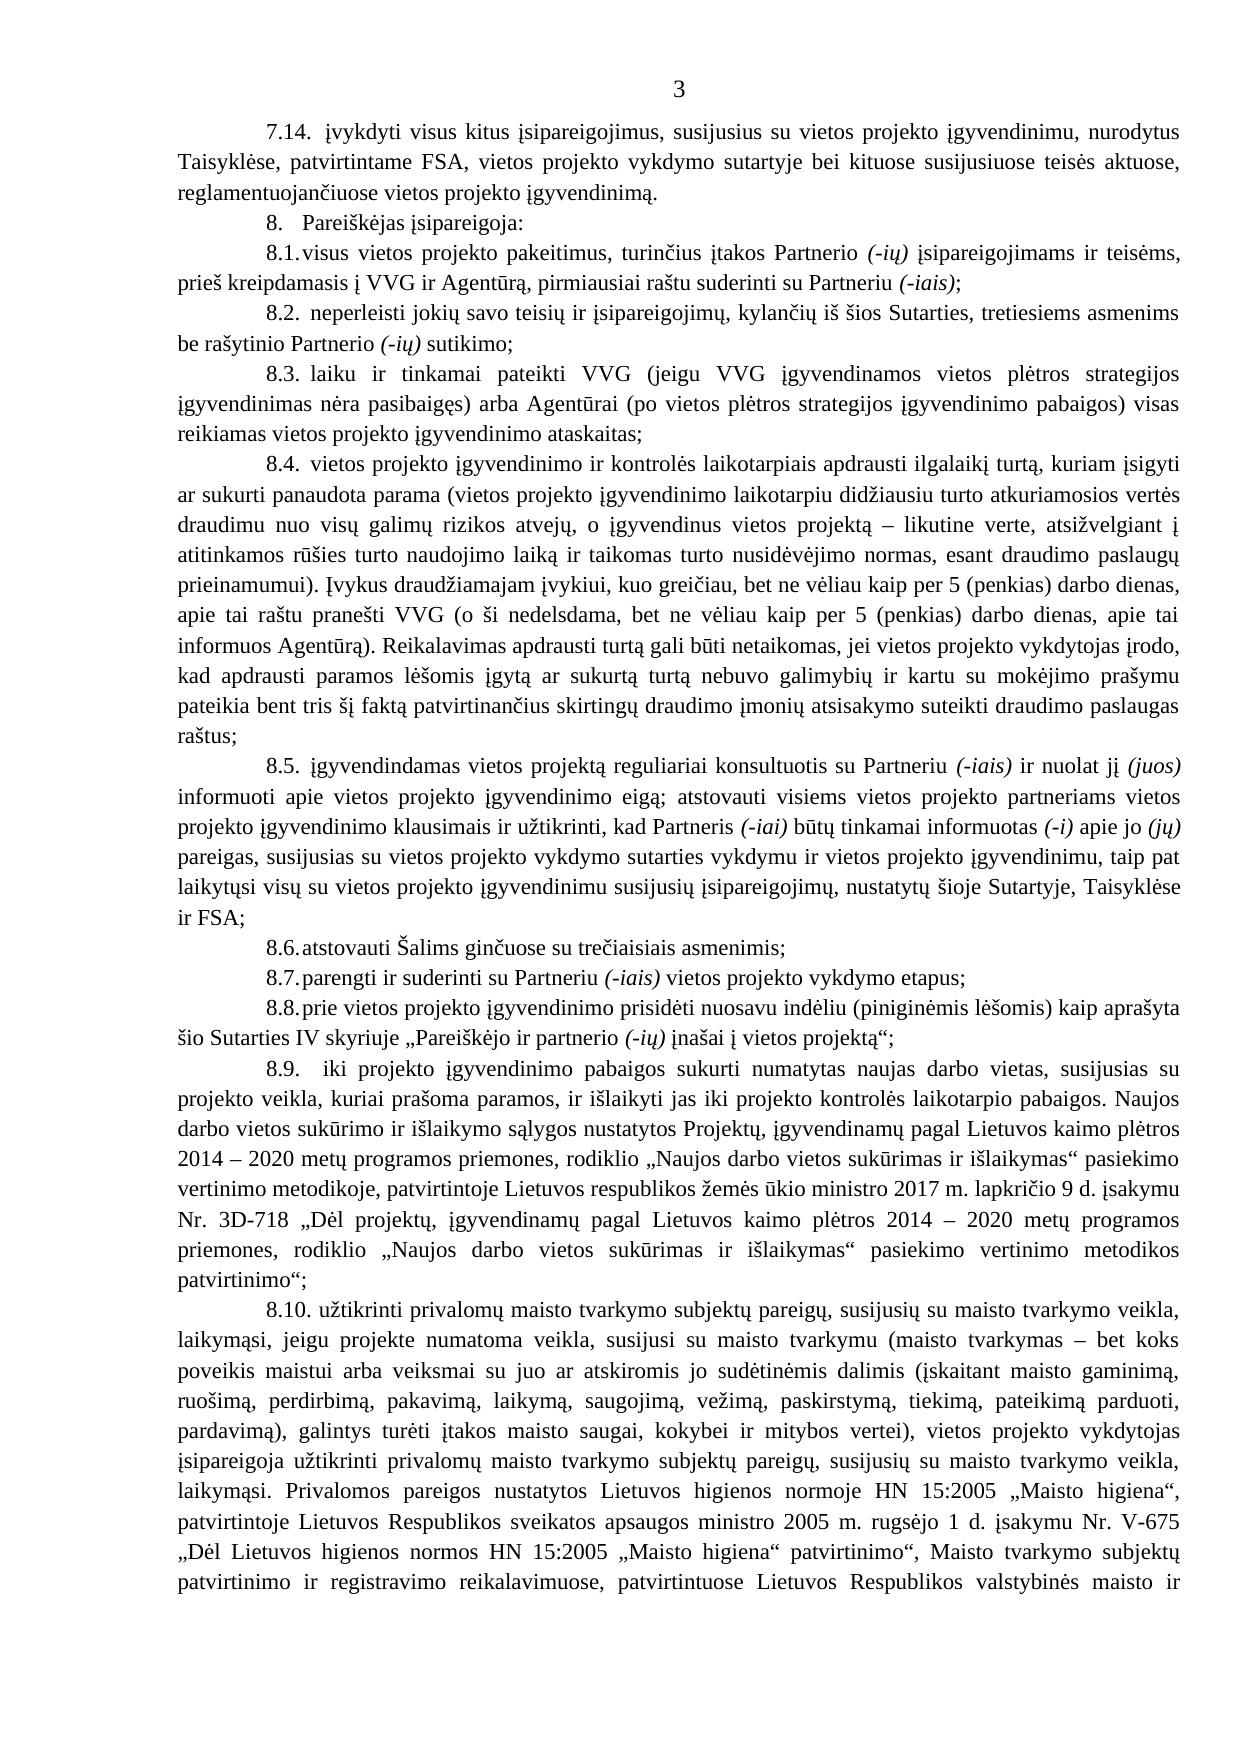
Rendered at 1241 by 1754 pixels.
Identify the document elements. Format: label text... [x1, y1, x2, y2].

text 8.3. laiku ir tinkamai pateikti VVG (jeigu VVG įgyvendinamos vietos plėtros strategijos įgyvendinimas nėra pasibaigęs) arba Agentūrai (po vietos plėtros strategijos įgyvendinimo pabaigos) visas reikiamas vietos projekto įgyvendinimo ataskaitas; [177, 360, 1181, 447]
text 8.9. iki projekto įgyvendinimo pabaigos sukurti numatytas naujas darbo vietas, susijusias su projekto veikla, kuriai prašoma paramos, ir išlaikyti jas iki projekto kontrolės laikotarpio pabaigos. Naujos darbo vietos sukūrimo ir išlaikymo sąlygos nustatytos Projektų, įgyvendinamų pagal Lietuvos kaimo plėtros 2014 – 2020 metų programos priemones, rodiklio „Naujos darbo vietos sukūrimas ir išlaikymas“ pasiekimo vertinimo metodikoje, patvirtintoje Lietuvos respublikos žemės ūkio ministro 2017 m. lapkričio 9 d. įsakymu Nr. 3D-718 „Dėl projektų, įgyvendinamų pagal Lietuvos kaimo plėtros 2014 – 2020 metų programos priemones, rodiklio „Naujos darbo vietos sukūrimas ir išlaikymas“ pasiekimo vertinimo metodikos patvirtinimo“; [177, 1054, 1181, 1292]
text 8.5. įgyvendindamas vietos projektą reguliariai konsultuotis su Partneriu (-iais) ir nuolat jį (juos) informuoti apie vietos projekto įgyvendinimo eigą; atstovauti visiems vietos projekto partneriams vietos projekto įgyvendinimo klausimais ir užtikrinti, kad Partneris (-iai) būtų tinkamai informuotas (-i) apie jo (jų) pareigas, susijusias su vietos projekto vykdymo sutarties vykdymu ir vietos projekto įgyvendinimu, taip pat laikytųsi visų su vietos projekto įgyvendinimu susijusių įsipareigojimų, nustatytų šioje Sutartyje, Taisyklėse ir FSA; [177, 752, 1181, 930]
list 8. Pareiškėjas įsipareigoja: [177, 209, 1181, 235]
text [177, 1296, 1181, 1594]
text 8.1. visus vietos projekto pakeitimus, turinčius įtakos Partnerio (-ių) įsipareigojimams ir teisėms, prieš kreipdamasis į VVG ir Agentūrą, pirmiausiai raštu suderinti su Partneriu (-iais); [177, 239, 1181, 296]
list 7.14. įvykdyti visus kitus įsipareigojimus, susijusius su vietos projekto įgyvendinimu, nurodytus Taisyklėse, patvirtintame FSA, vietos projekto vykdymo sutartyje bei kituose susijusiuose teisės aktuose, reglamentuojančiuose vietos projekto įgyvendinimą. [177, 118, 1181, 205]
text 8.8. prie vietos projekto įgyvendinimo prisidėti nuosavu indėliu (piniginėmis lėšomis) kaip aprašyta šio Sutarties IV skyriuje „Pareiškėjo ir partnerio (-ių) įnašai į vietos projektą“; [177, 994, 1181, 1051]
list 8.2. neperleisti jokių savo teisių ir įsipareigojimų, kylančių iš šios Sutarties, tretiesiems asmenims be rašytinio Partnerio (-ių) sutikimo; [177, 299, 1181, 356]
text 8.6. atstovauti Šalims ginčuose su trečiaisiais asmenimis; [177, 934, 1181, 960]
text 8.4. vietos projekto įgyvendinimo ir kontrolės laikotarpiais apdrausti ilgalaikį turtą, kuriam įsigyti ar sukurti panaudota parama (vietos projekto įgyvendinimo laikotarpiu didžiausiu turto atkuriamosios vertės draudimu nuo visų galimų rizikos atvejų, o įgyvendinus vietos projektą – likutine verte, atsižvelgiant į atitinkamos rūšies turto naudojimo laiką ir taikomas turto nusidėvėjimo normas, esant draudimo paslaugų prieinamumui). Įvykus draudžiamajam įvykiui, kuo greičiau, bet ne vėliau kaip per 5 (penkias) darbo dienas, apie tai raštu pranešti VVG (o ši nedelsdama, bet ne vėliau kaip per 5 (penkias) darbo dienas, apie tai informuos Agentūrą). Reikalavimas apdrausti turtą gali būti netaikomas, jei vietos projekto vykdytojas įrodo, kad apdrausti paramos lėšomis įgytą ar sukurtą turtą nebuvo galimybių ir kartu su mokėjimo prašymu pateikia bent tris šį faktą patvirtinančius skirtingų draudimo įmonių atsisakymo suteikti draudimo paslaugas raštus; [177, 450, 1181, 749]
text 8.7. parengti ir suderinti su Partneriu (-iais) vietos projekto vykdymo etapus; [177, 964, 1181, 990]
